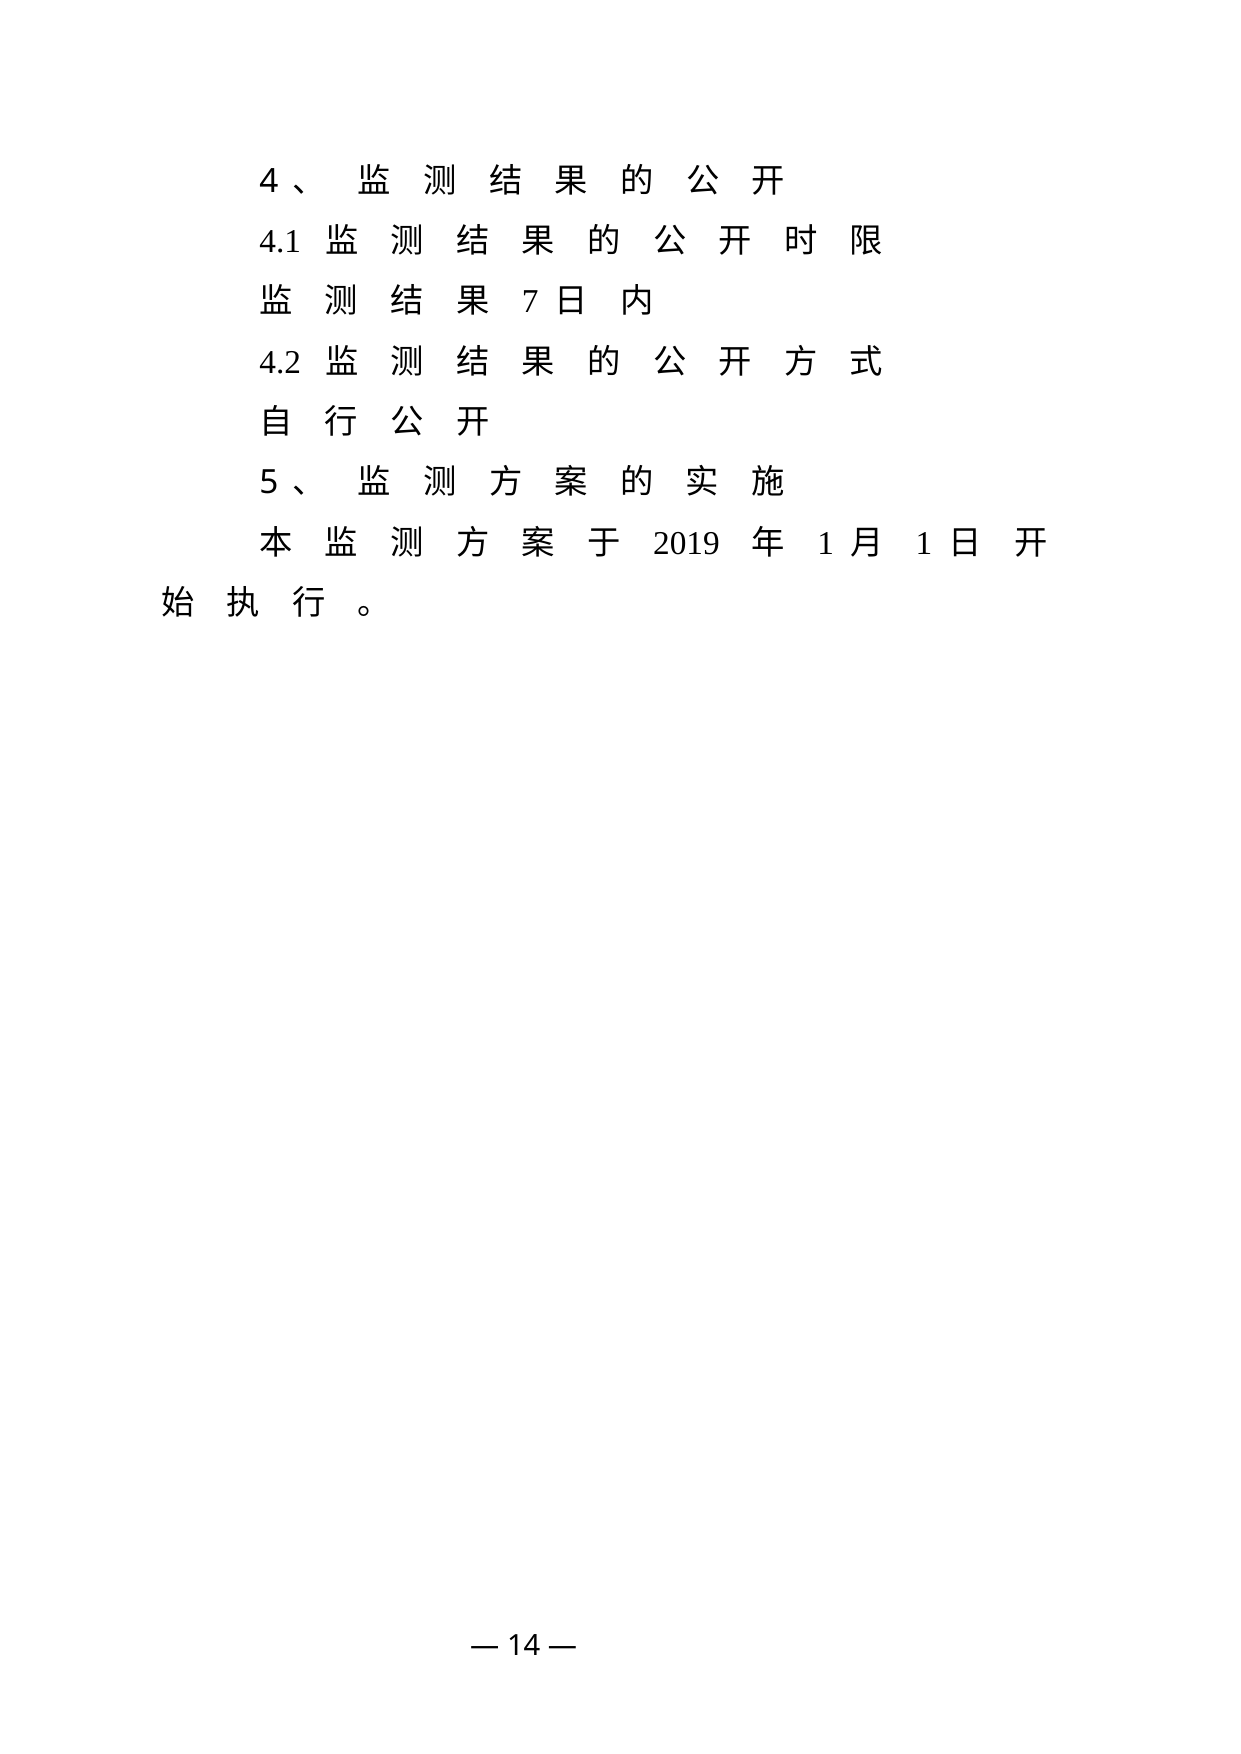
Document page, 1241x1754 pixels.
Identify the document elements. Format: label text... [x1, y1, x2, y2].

text 自行公开 [161, 389, 1079, 449]
text 4.1 监测结果的公开时限 [161, 208, 1079, 268]
text 本监测方案于2019年1月1日开始执行。 [161, 509, 1079, 630]
text 监测结果7日内 [161, 268, 1079, 328]
text 4.2 监测结果的公开方式 [161, 328, 1079, 389]
text 4、监测结果的公开 [161, 148, 1079, 208]
text 5、监测方案的实施 [161, 449, 1079, 509]
